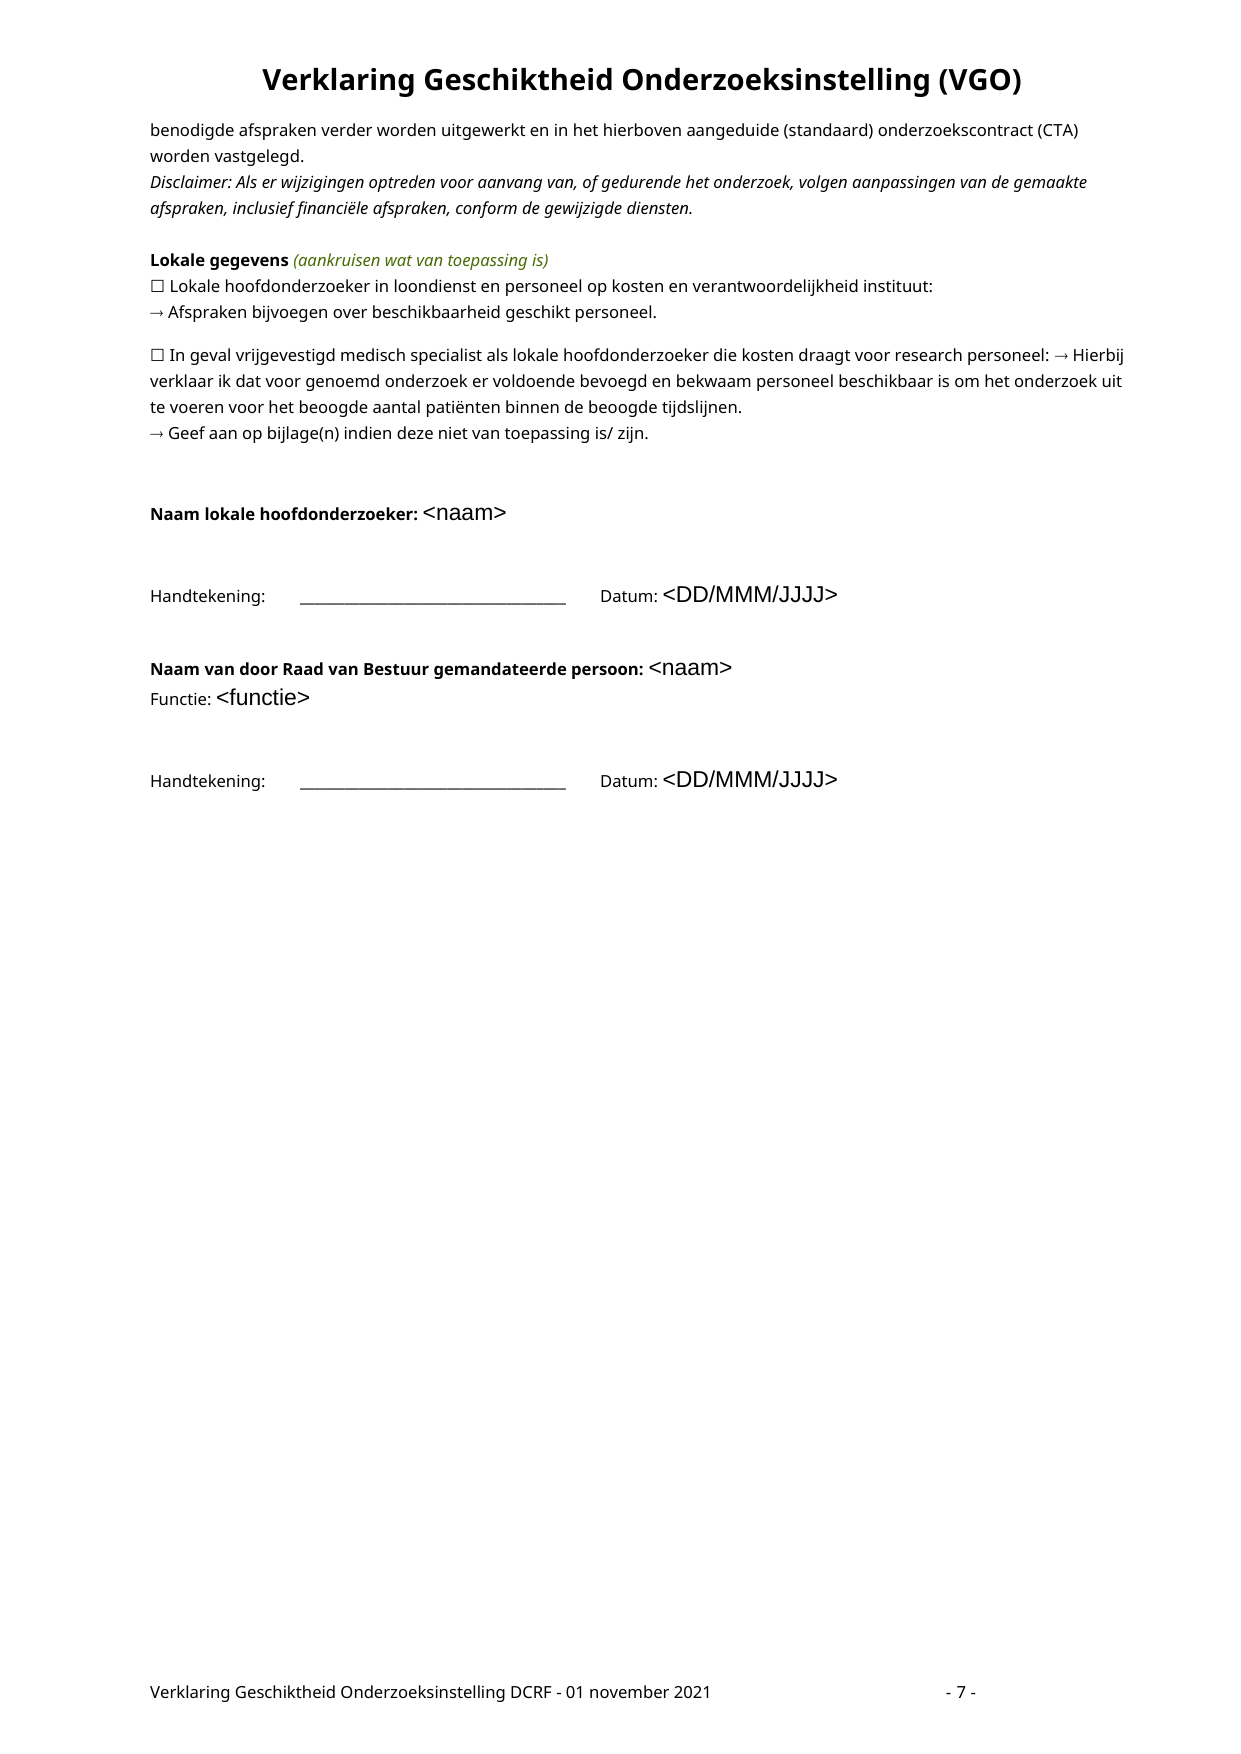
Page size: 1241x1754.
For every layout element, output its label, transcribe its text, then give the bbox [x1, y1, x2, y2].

text Disclaimer: Als er wijzigingen optreden voor aanvang van, of gedurende het onderzoek, volgen aanpassingen van de gemaakte afspraken, inclusief financiële afspraken, conform de gewijzigde diensten. [150, 170, 1134, 219]
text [150, 118, 1134, 167]
text In geval vrijgevestigd medisch specialist als lokale hoofdonderzoeker die kosten draagt voor research personeel: Hierbij verklaar ik dat voor genoemd onderzoek er voldoende bevoegd en bekwaam personeel beschikbaar is om het onderzoek uit te voeren voor het beoogde aantal patiënten binnen de beoogde tijdslijnen. Geef aan op bijlage(n) indien deze niet van toepassing is/ zijn. Naam lokale hoofdonderzoeker: Handtekening: ____________________________________ Datum: [150, 343, 1134, 607]
text Lokale hoofdonderzoeker in loondienst en personeel op kosten en verantwoordelijkheid instituut: Afspraken bijvoegen over beschikbaarheid geschikt personeel. [150, 274, 1134, 323]
text Lokale gegevens (aankruisen wat van toepassing is) [150, 222, 1134, 271]
text Naam van door Raad van Bestuur gemandateerde persoon: Functie: Handtekening: ____________________________________ Datum: [150, 654, 1134, 792]
